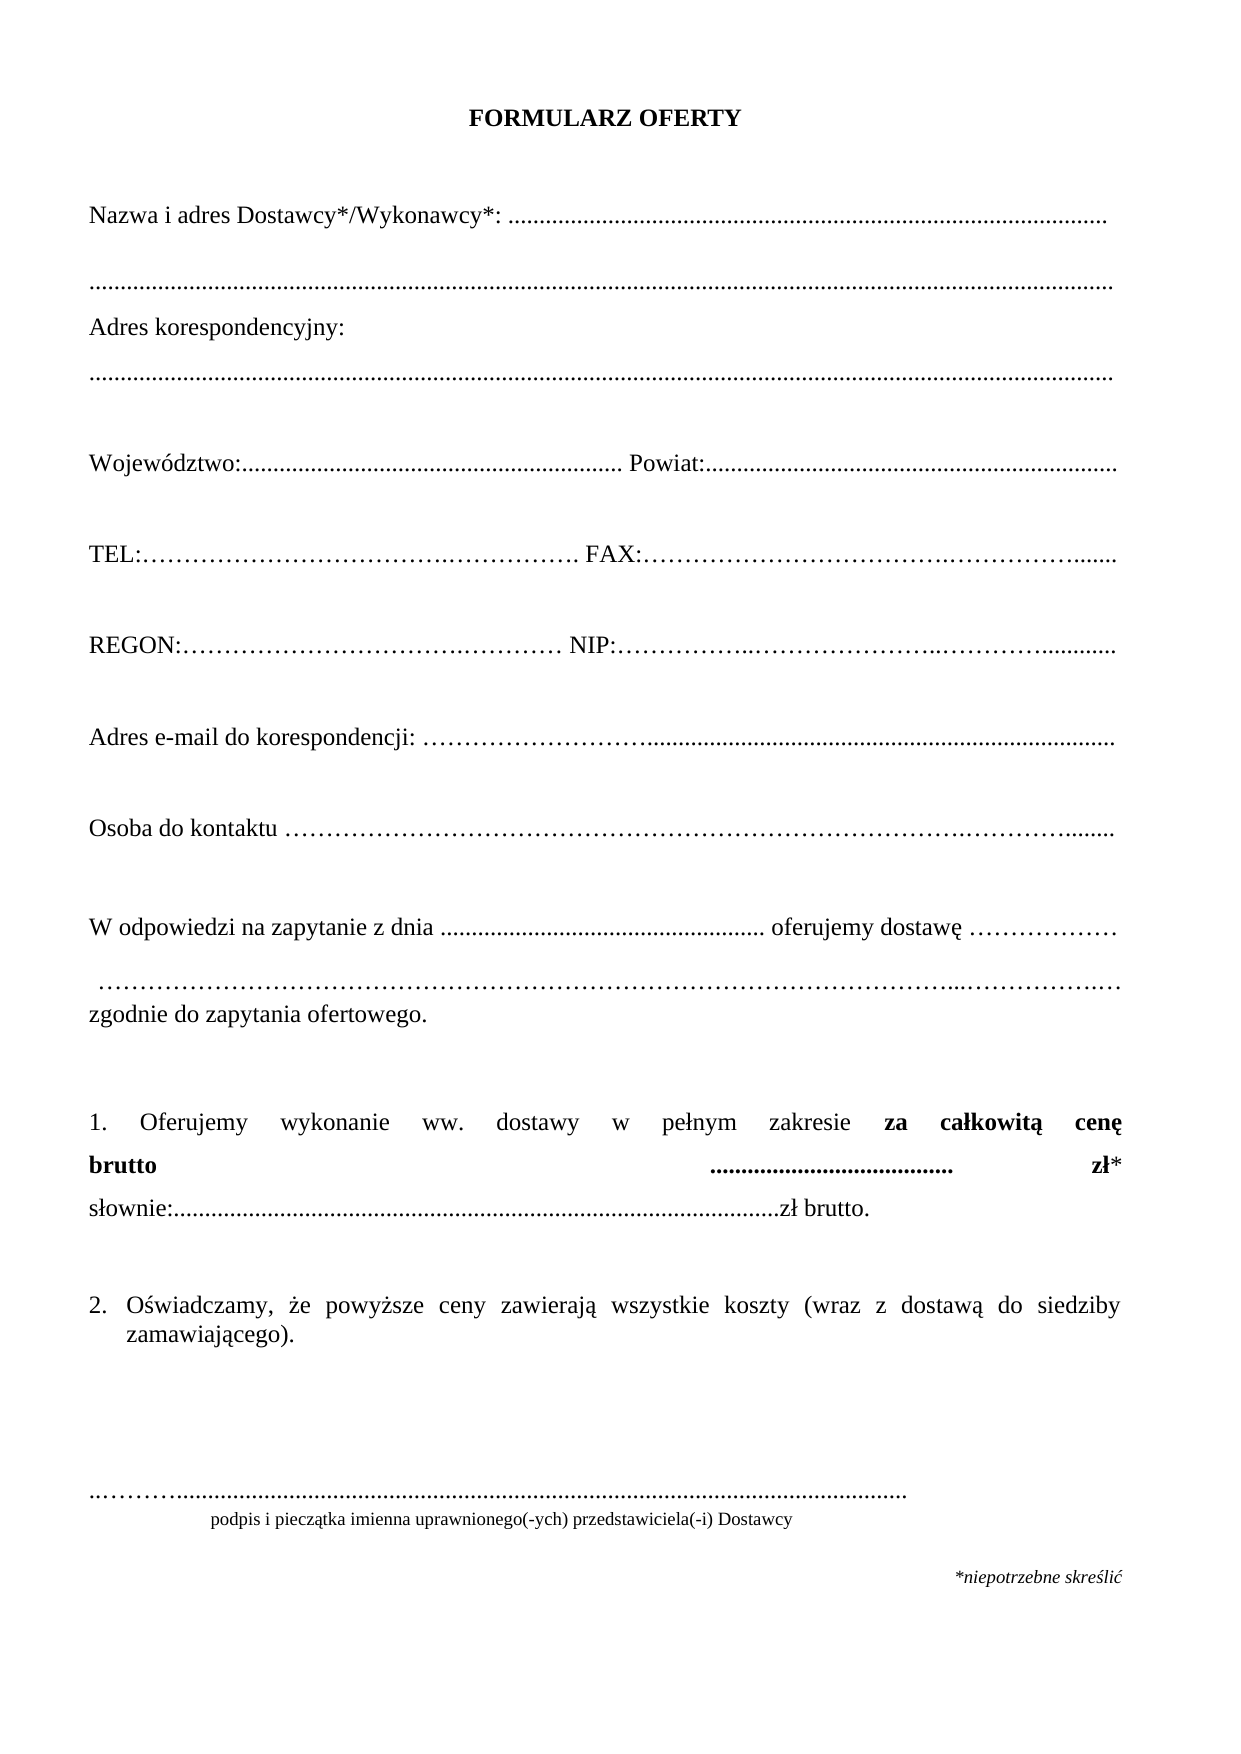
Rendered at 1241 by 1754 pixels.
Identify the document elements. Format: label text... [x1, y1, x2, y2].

list Oświadczamy, że powyższe ceny zawierają wszystkie koszty (wraz z dostawą do siedziby zamawiającego). [89, 1290, 1122, 1347]
text 1. Oferujemy wykonanie ww. dostawy w pełnym zakresie za całkowitą cenę brutto ....................................... zł* słownie:.................................................................................................zł brutto. [89, 1107, 1122, 1222]
text …………………………………………………………………………………………...…………….… zgodnie do zapytania ofertowego. [89, 966, 1122, 1028]
text .................................................................................................................................................................... [89, 357, 1122, 386]
text Województwo:............................................................. Powiat:.................................................................. [89, 448, 1122, 477]
text FORMULARZ OFERTY [89, 103, 1122, 132]
text Osoba do kontaktu ……………………………………………………………………….…………........ [89, 813, 1122, 841]
text *niepotrzebne skreślić [89, 1566, 1122, 1588]
text Adres e-mail do korespondencji: ………………………........................................................................... [89, 722, 1122, 750]
text REGON:…………………………….………… NIP:……………..…………………..…………............ [89, 631, 1122, 659]
text Adres korespondencyjny: [89, 312, 1122, 341]
text podpis i pieczątka imienna uprawnionego(-ych) przedstawiciela(-i) Dostawcy [89, 1508, 1122, 1530]
text W odpowiedzi na zapytanie z dnia .................................................... oferujemy dostawę ……………… [89, 912, 1122, 941]
text ..………..................................................................................................................... [89, 1475, 1122, 1504]
text .................................................................................................................................................................... [89, 266, 1122, 295]
text TEL:……………………………….……………. FAX:……………………………….……………....... [89, 539, 1122, 568]
text Nazwa i adres Dostawcy*/Wykonawcy*: ................................................................................................ [89, 200, 1122, 229]
